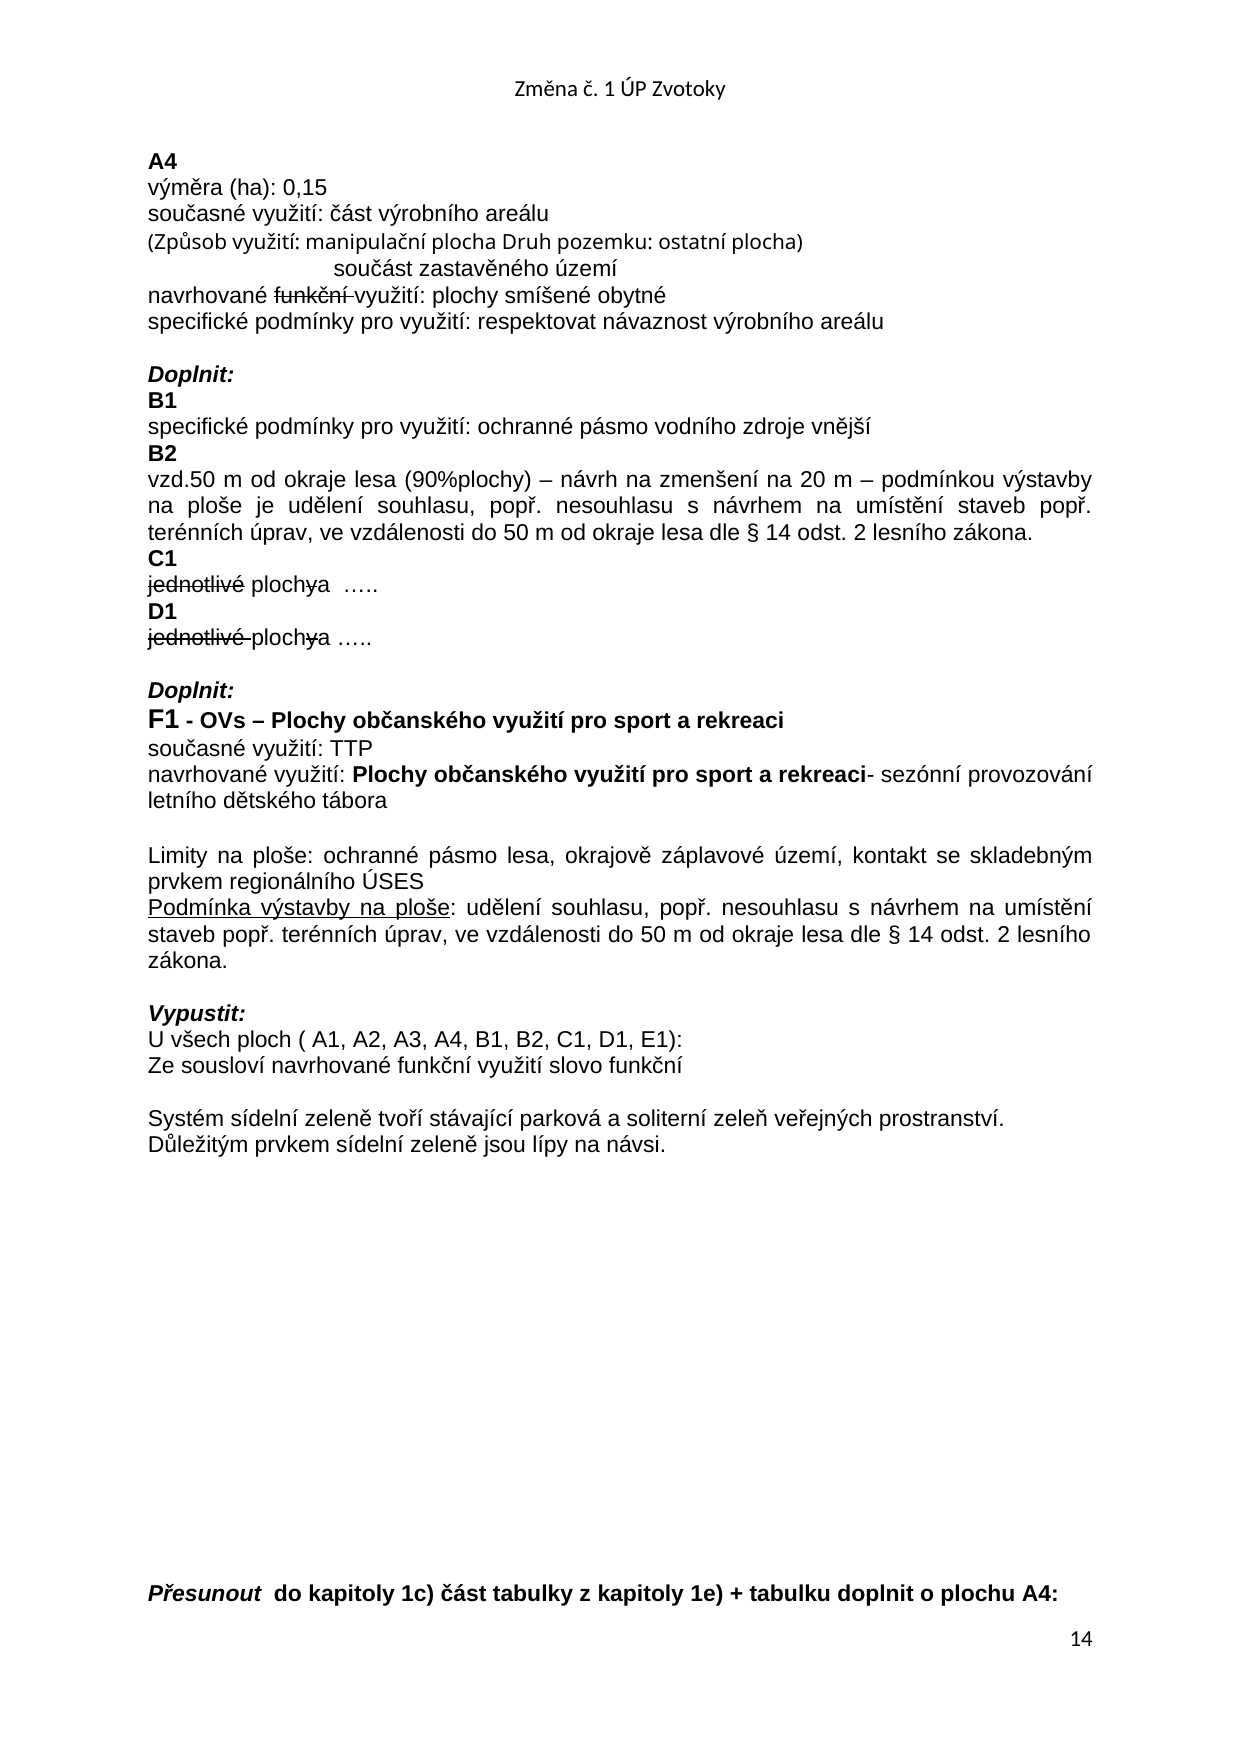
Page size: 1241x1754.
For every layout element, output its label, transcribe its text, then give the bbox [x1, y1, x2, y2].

text součást zastavěného území [148, 255, 1092, 282]
text Vypustit: [148, 1000, 1092, 1026]
text F1 - OVs – Plochy občanského využití pro sport a rekreaci [148, 703, 1092, 734]
text Podmínka výstavby na ploše: udělení souhlasu, popř. nesouhlasu s návrhem na umístění staveb popř. terénních úprav, ve vzdálenosti do 50 m od okraje lesa dle § 14 odst. 2 lesního zákona. [148, 894, 1092, 973]
text C1 [148, 545, 1092, 571]
text současné využití: část výrobního areálu [148, 200, 1092, 227]
text Doplnit: [148, 361, 1092, 387]
text A4 [148, 148, 1092, 174]
text Ze sousloví navrhované funkční využití slovo funkční [148, 1052, 1092, 1079]
text B2 [148, 440, 1092, 466]
text navrhované využití: Plochy občanského využití pro sport a rekreaci- sezónní provozování letního dětského tábora [148, 761, 1092, 813]
text navrhované funkční využití: plochy smíšené obytné [148, 282, 1092, 308]
text U všech ploch ( A1, A2, A3, A4, B1, B2, C1, D1, E1): [148, 1026, 1092, 1052]
text specifické podmínky pro využití: respektovat návaznost výrobního areálu [148, 308, 1092, 334]
text jednotlivé plochya ….. [148, 571, 1092, 598]
text Přesunout do kapitoly 1c) část tabulky z kapitoly 1e) + tabulku doplnit o plochu A4: [148, 1579, 1092, 1606]
text D1 [148, 598, 1092, 624]
text Doplnit: [148, 677, 1092, 703]
text Systém sídelní zeleně tvoří stávající parková a soliterní zeleň veřejných prostranství. Důležitým prvkem sídelní zeleně jsou lípy na návsi. [148, 1105, 1092, 1158]
text B1 [148, 387, 1092, 413]
text specifické podmínky pro využití: ochranné pásmo vodního zdroje vnější [148, 413, 1092, 440]
text současné využití: TTP [148, 734, 1092, 761]
text jednotlivé plochya ….. [148, 624, 1092, 651]
text výměra (ha): 0,15 [148, 174, 1092, 200]
text Limity na ploše: ochranné pásmo lesa, okrajově záplavové území, kontakt se skladebným prvkem regionálního ÚSES [148, 842, 1092, 894]
text (Způsob využití: manipulační plocha Druh pozemku: ostatní plocha) [148, 227, 1092, 255]
